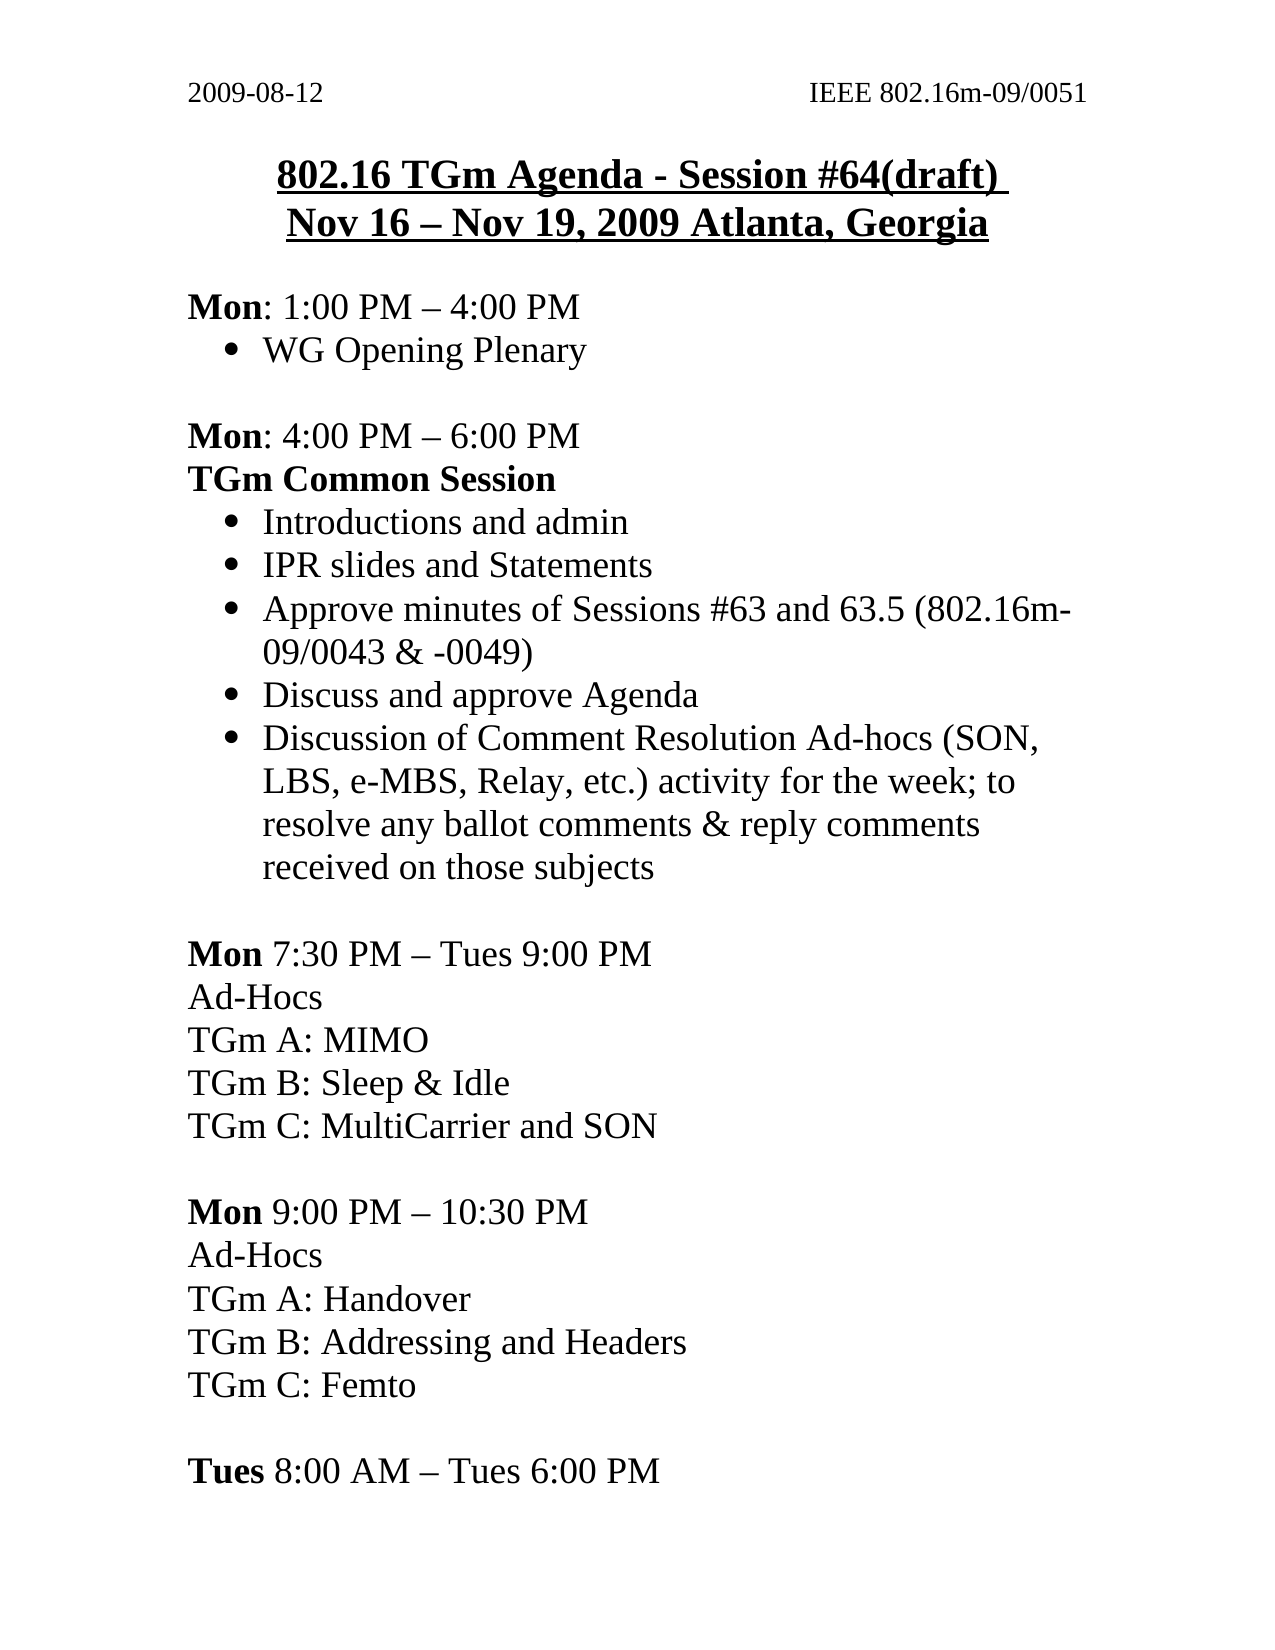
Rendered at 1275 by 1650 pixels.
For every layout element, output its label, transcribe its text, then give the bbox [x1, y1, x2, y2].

text TGm C: MultiCarrier and SON [187, 1103, 1087, 1147]
list Introductions and admin [225, 500, 1087, 543]
text Ad-Hocs [187, 974, 1087, 1017]
text TGm B: Sleep & Idle [187, 1060, 1087, 1103]
text Tues 8:00 AM – Tues 6:00 PM [187, 1448, 1087, 1492]
text TGm A: MIMO [187, 1017, 1087, 1060]
text TGm Common Session [187, 457, 1087, 500]
list IPR slides and Statements [225, 543, 1087, 586]
title 802.16 TGm Agenda - Session #64(draft) [187, 150, 1087, 198]
text TGm B: Addressing and Headers [187, 1319, 1087, 1362]
text Mon: 1:00 PM – 4:00 PM [187, 284, 1087, 327]
text Nov 16 – Nov 19, 2009 Atlanta, Georgia [187, 198, 1087, 246]
list Discussion of Comment Resolution Ad-hocs (SON, LBS, e-MBS, Relay, etc.) activity for the week; to resolve any ballot comments & reply comments received on those subjects [225, 715, 1087, 888]
text Mon 9:00 PM – 10:30 PM [187, 1190, 1087, 1233]
text Mon 7:30 PM – Tues 9:00 PM [187, 931, 1087, 974]
text TGm C: Femto [187, 1362, 1087, 1405]
list Approve minutes of Sessions #63 and 63.5 (802.16m-09/0043 & -0049) [225, 586, 1087, 672]
text TGm A: Handover [187, 1276, 1087, 1319]
list Discuss and approve Agenda [225, 672, 1087, 715]
text Mon: 4:00 PM – 6:00 PM [187, 413, 1087, 457]
list WG Opening Plenary [225, 327, 1087, 370]
text Ad-Hocs [187, 1233, 1087, 1276]
